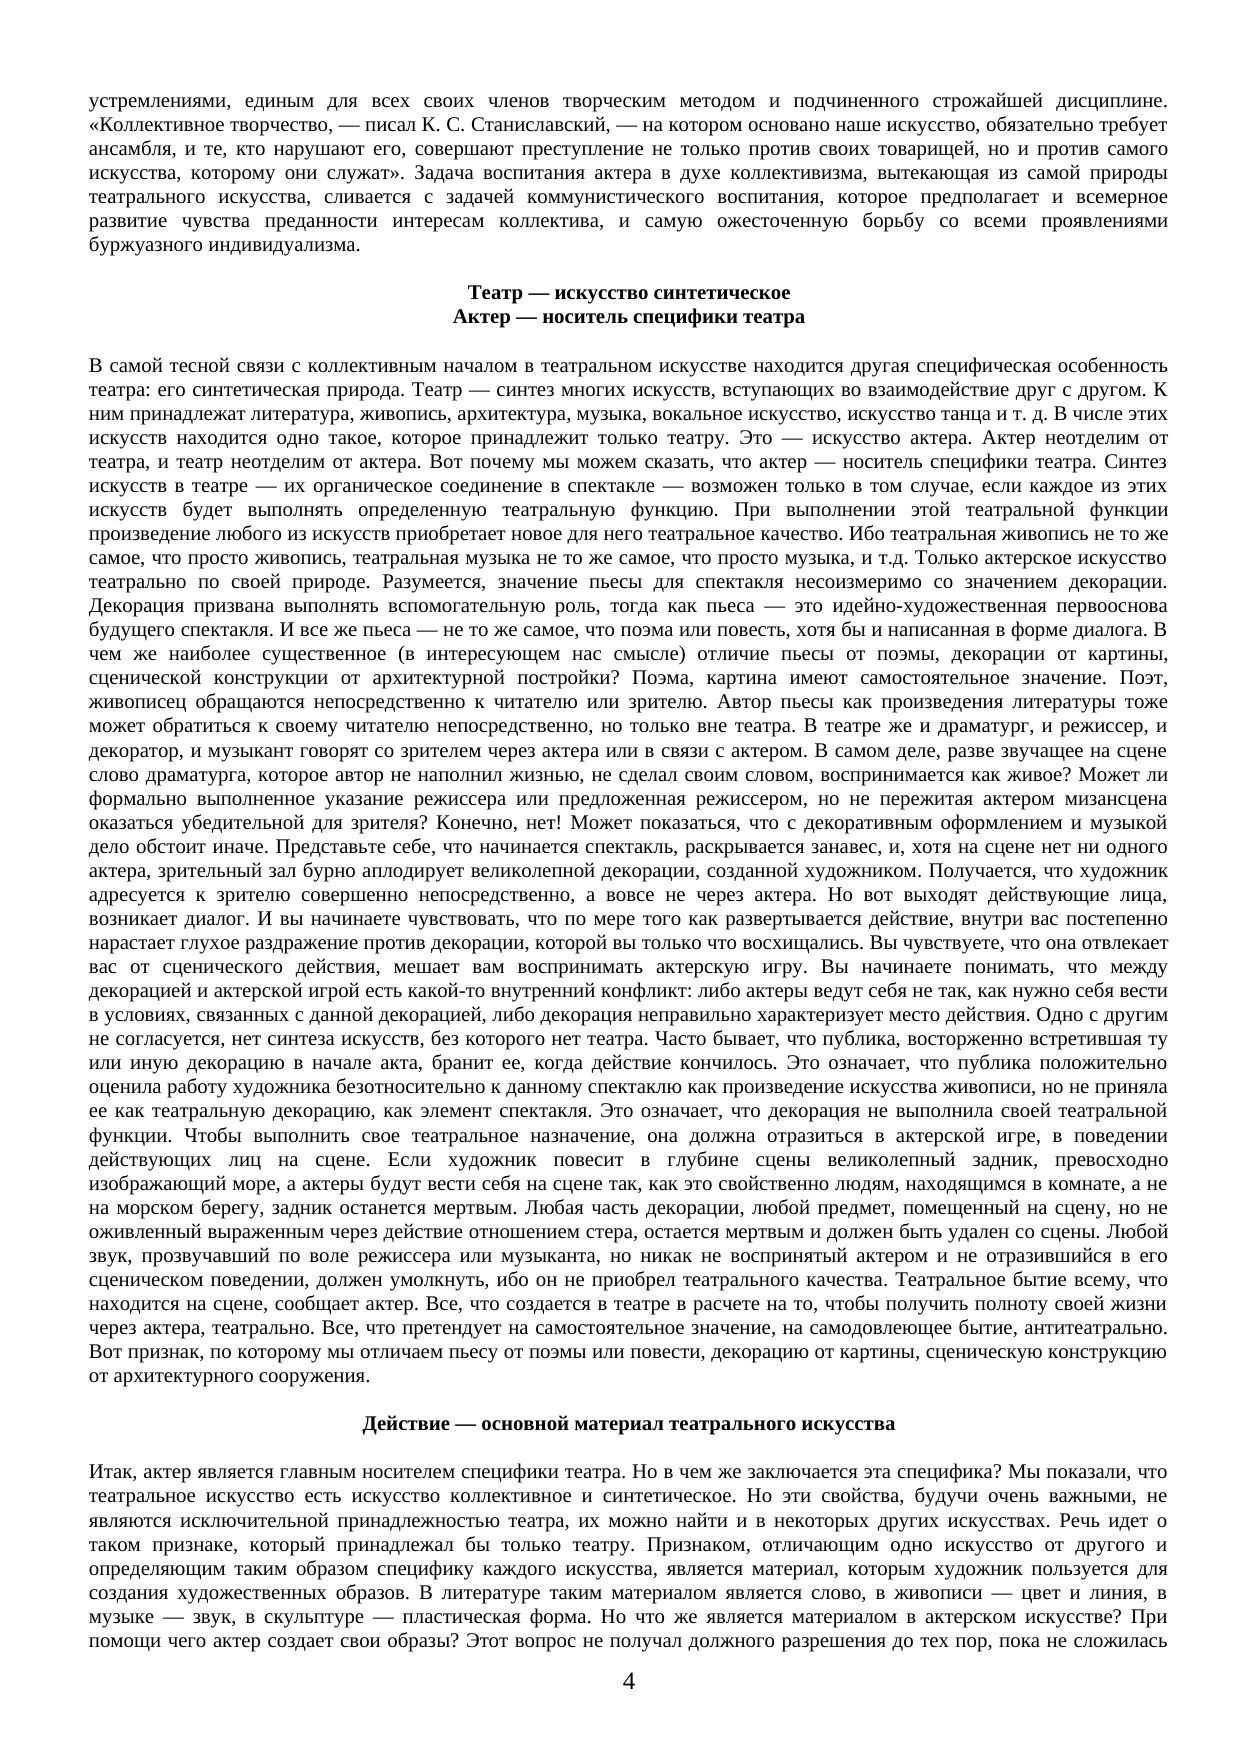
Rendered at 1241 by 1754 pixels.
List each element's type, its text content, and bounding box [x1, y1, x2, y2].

text В самой тесной связи с коллективным началом в театральном искусстве находится другая специфическая особенность театра: его синтетическая природа. Театр — синтез многих искусств, вступающих во взаимодействие друг с другом. К ним принадлежат литература, живопись, архитектура, музыка, вокальное искусство, искусство танца и т. д. В числе этих искусств находится одно такое, которое принадлежит только театру. Это — искусство актера. Актер неотделим от театра, и театр неотделим от актера. Вот почему мы можем сказать, что актер — носитель специфики театра. Синтез искусств в театре — их органическое соединение в спектакле — возможен только в том случае, если каждое из этих искусств будет выполнять определенную театральную функцию. При выполнении этой театральной функции произведение любого из искусств приобретает новое для него театральное качество. Ибо театральная живопись не то же самое, что просто живопись, театральная музыка не то же самое, что просто музыка, и т.д. Только актерское искусство театрально по своей природе. Разумеется, значение пьесы для спектакля несоизмеримо со значением декорации. Декорация призвана выполнять вспомогательную роль, тогда как пьеса — это идейно-художественная первооснова будущего спектакля. И все же пьеса — не то же самое, что поэма или повесть, хотя бы и написанная в форме диалога. В чем же наиболее существенное (в интересующем нас смысле) отличие пьесы от поэмы, декорации от картины, сценической конструкции от архитектурной постройки? Поэма, картина имеют самостоятельное значение. Поэт, живописец обращаются непосредственно к читателю или зрителю. Автор пьесы как произведения литературы тоже может обратиться к своему читателю непосредственно, но только вне театра. В театре же и драматург, и режиссер, и декоратор, и музыкант говорят со зрителем через актера или в связи с актером. В самом деле, разве звучащее на сцене слово драматурга, которое автор не наполнил жизнью, не сделал своим словом, воспринимается как живое? Может ли формально выполненное указание режиссера или предложенная режиссером, но не пережитая актером мизансцена оказаться убедительной для зрителя? Конечно, нет! Может показаться, что с декоративным оформлением и музыкой дело обстоит иначе. Представьте себе, что начинается спектакль, раскрывается занавес, и, хотя на сцене нет ни одного актера, зрительный зал бурно аплодирует великолепной декорации, созданной художником. Получается, что художник адресуется к зрителю совершенно непосредственно, а вовсе не через актера. Но вот выходят действующие лица, возникает диалог. И вы начинаете чувствовать, что по мере того как развертывается действие, внутри вас постепенно нарастает глухое раздражение против декорации, которой вы только что восхищались. Вы чувствуете, что она отвлекает вас от сценического действия, мешает вам воспринимать актерскую игру. Вы начинаете понимать, что между декорацией и актерской игрой есть какой-то внутренний конфликт: либо актеры ведут себя не так, как нужно себя вести в условиях, связанных с данной декорацией, либо декорация неправильно характеризует место действия. Одно с другим не согласуется, нет синтеза искусств, без которого нет театра. Часто бывает, что публика, восторженно встретившая ту или иную декорацию в начале акта, бранит ее, когда действие кончилось. Это означает, что публика положительно оценила работу художника безотносительно к данному спектаклю как произведение искусства живописи, но не приняла ее как театральную декорацию, как элемент спектакля. Это означает, что декорация не выполнила своей театральной функции. Чтобы выполнить свое театральное назначение, она должна отразиться в актерской игре, в поведении действующих лиц на сцене. Если художник повесит в глубине сцены великолепный задник, превосходно изображающий море, а актеры будут вести себя на сцене так, как это свойственно людям, находящимся в комнате, а не на морском берегу, задник останется мертвым. Любая часть декорации, любой предмет, помещенный на сцену, но не оживленный выраженным через действие отношением стера, остается мертвым и должен быть удален со сцены. Любой звук, прозвучавший по воле режиссера или музыканта, но никак не воспринятый актером и не отразившийся в его сценическом поведении, должен умолкнуть, ибо он не приобрел театрального качества. Театральное бытие всему, что находится на сцене, сообщает актер. Все, что создается в театре в расчете на то, чтобы получить полноту своей жизни через актера, театрально. Все, что претендует на самостоятельное значение, на самодовлеющее бытие, антитеатрально. Вот признак, по которому мы отличаем пьесу от поэмы или повести, декорацию от картины, сценическую конструкцию от архитектурного сооружения. [89, 352, 1169, 1387]
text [89, 88, 1169, 256]
text Театр — искусство синтетическое [89, 280, 1169, 304]
text Действие — основной материал театрального искусства [89, 1411, 1169, 1435]
text Актер — носитель специфики театра [89, 304, 1169, 328]
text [89, 1459, 1169, 1652]
